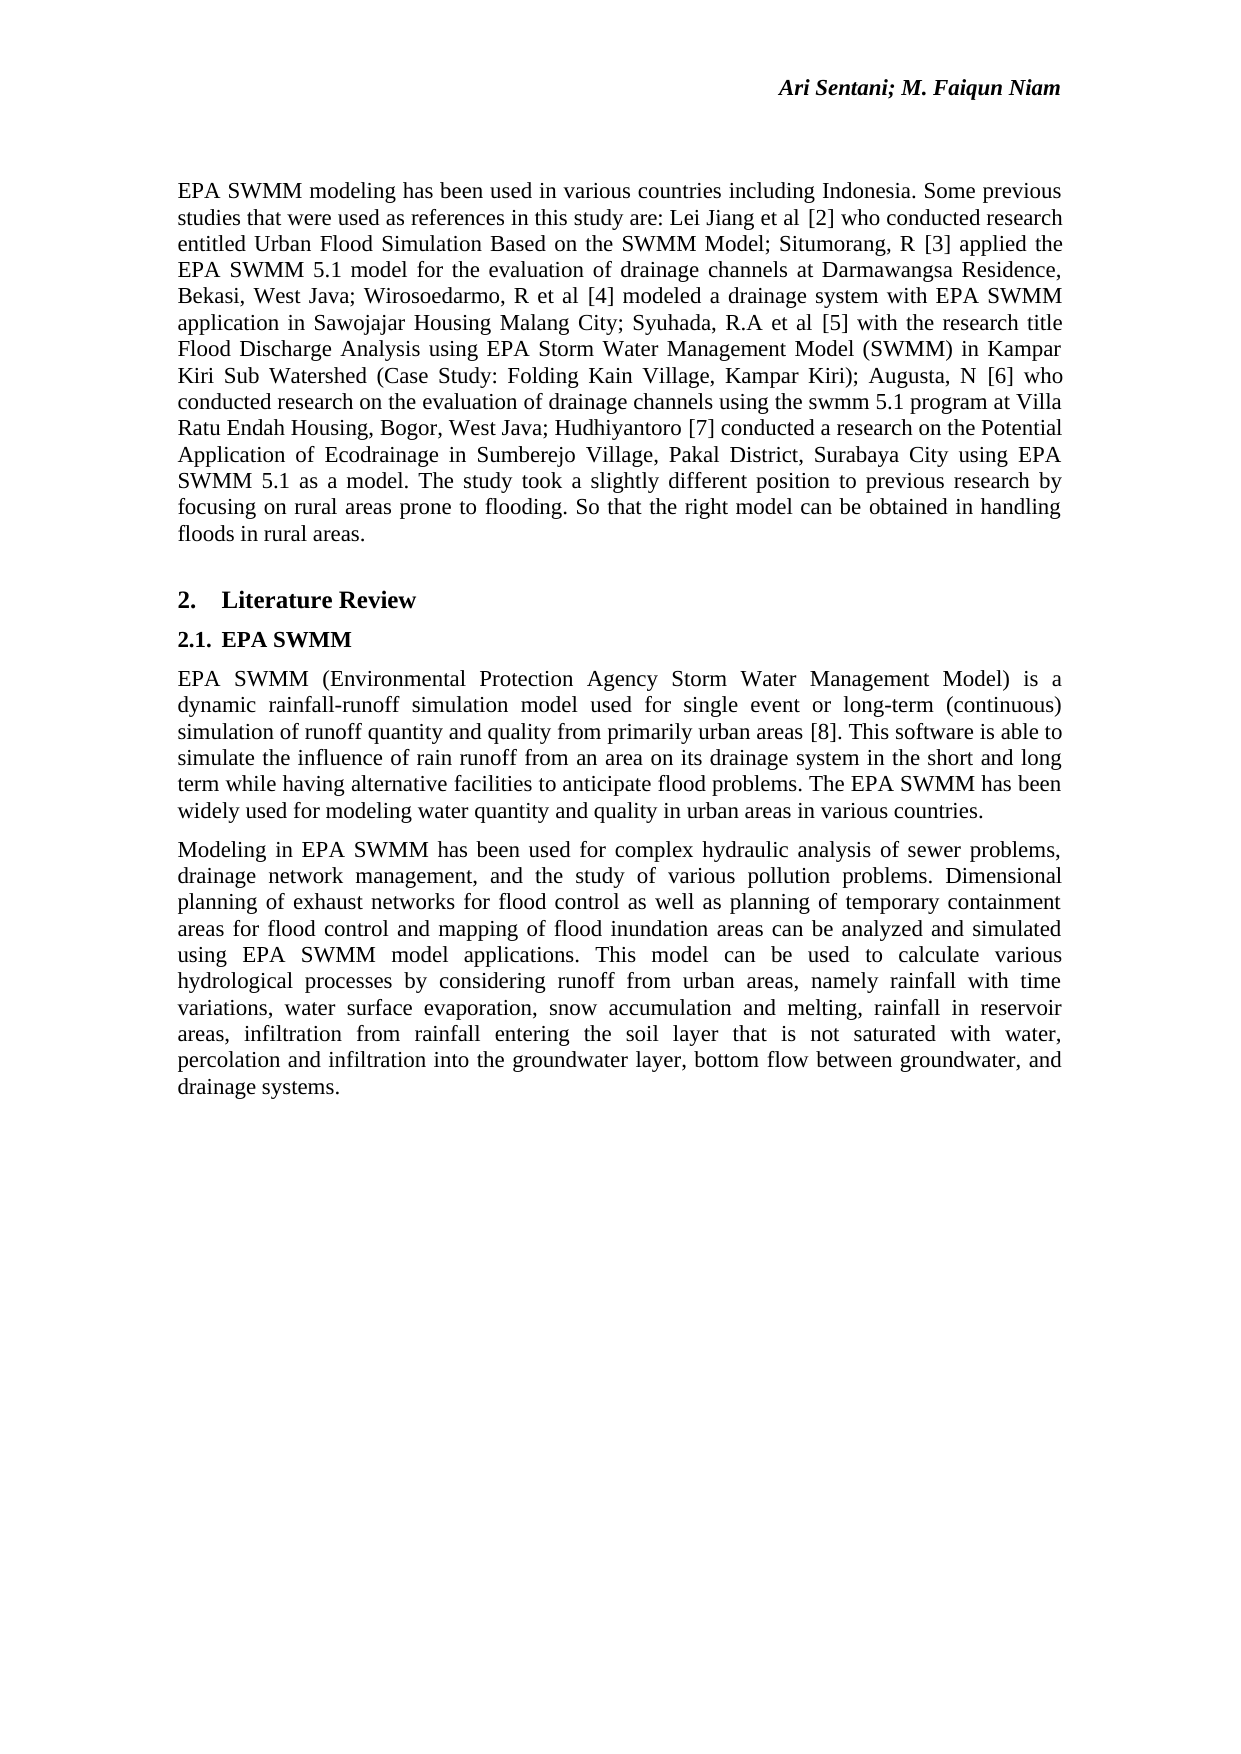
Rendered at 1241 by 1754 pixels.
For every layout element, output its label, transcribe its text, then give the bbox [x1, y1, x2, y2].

text EPA SWMM modeling has been used in various countries including Indonesia. Some previous studies that were used as references in this study are: Lei Jiang et al [2] who conducted research entitled Urban Flood Simulation Based on the SWMM Model; Situmorang, R [3] applied the EPA SWMM 5.1 model for the evaluation of drainage channels at Darmawangsa Residence, Bekasi, West Java; Wirosoedarmo, R et al [4] modeled a drainage system with EPA SWMM application in Sawojajar Housing Malang City; Syuhada, R.A et al [5] with the research title Flood Discharge Analysis using EPA Storm Water Management Model (SWMM) in Kampar Kiri Sub Watershed (Case Study: Folding Kain Village, Kampar Kiri); Augusta, N [6] who conducted research on the evaluation of drainage channels using the swmm 5.1 program at Villa Ratu Endah Housing, Bogor, West Java; Hudhiyantoro [7] conducted a research on the Potential Application of Ecodrainage in Sumberejo Village, Pakal District, Surabaya City using EPA SWMM 5.1 as a model. The study took a slightly different position to previous research by focusing on rural areas prone to flooding. So that the right model can be obtained in handling floods in rural areas. [177, 177, 1063, 546]
text EPA SWMM (Environmental Protection Agency Storm Water Management Model) is a dynamic rainfall-runoff simulation model used for single event or long-term (continuous) simulation of runoff quantity and quality from primarily urban areas [8]. This software is able to simulate the influence of rain runoff from an area on its drainage system in the short and long term while having alternative facilities to anticipate flood problems. The EPA SWMM has been widely used for modeling water quantity and quality in urban areas in various countries. [177, 665, 1063, 823]
text Modeling in EPA SWMM has been used for complex hydraulic analysis of sewer problems, drainage network management, and the study of various pollution problems. Dimensional planning of exhaust networks for flood control as well as planning of temporary containment areas for flood control and mapping of flood inundation areas can be analyzed and simulated using EPA SWMM model applications. This model can be used to calculate various hydrological processes by considering runoff from urban areas, namely rainfall with time variations, water surface evaporation, snow accumulation and melting, rainfall in reservoir areas, infiltration from rainfall entering the soil layer that is not saturated with water, percolation and infiltration into the groundwater layer, bottom flow between groundwater, and drainage systems. [177, 836, 1063, 1099]
list Literature Review [177, 585, 1063, 614]
list EPA SWMM [177, 626, 1063, 653]
